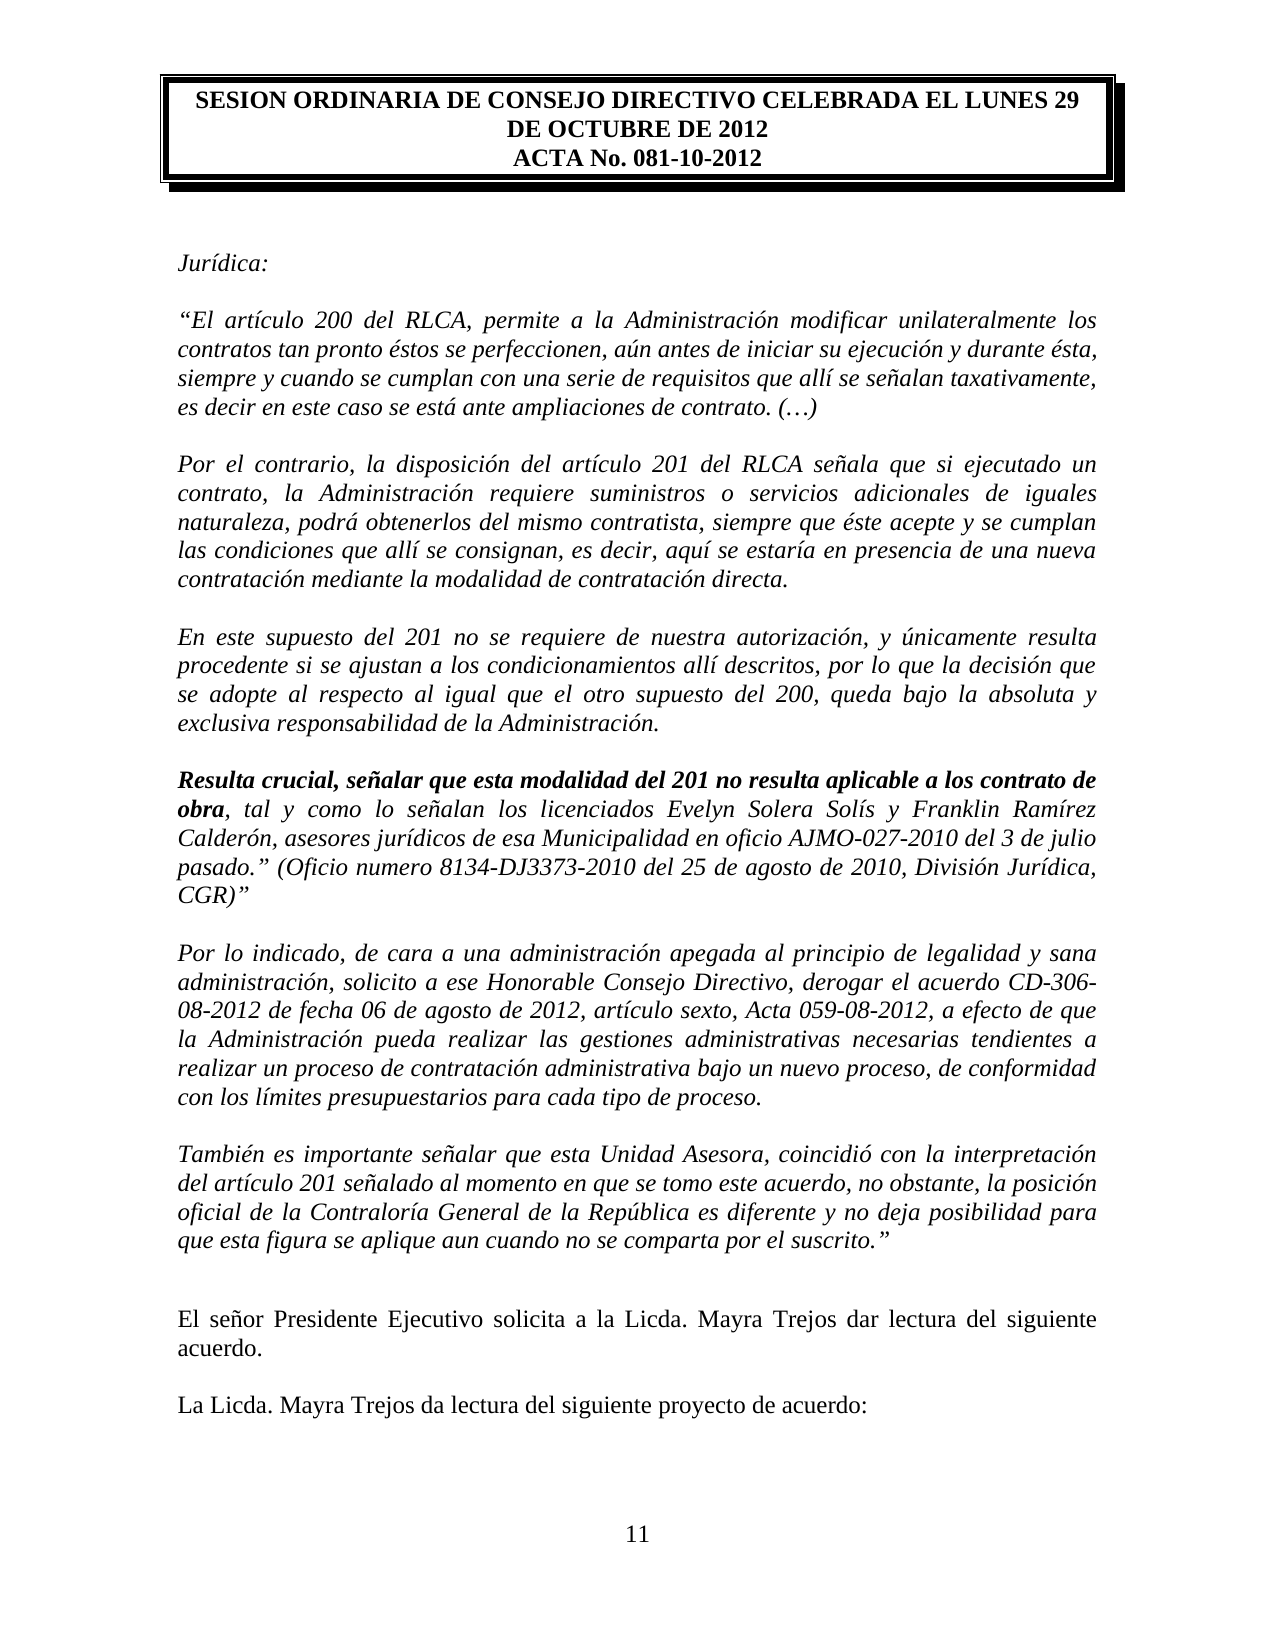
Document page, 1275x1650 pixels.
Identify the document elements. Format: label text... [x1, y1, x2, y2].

text Resulta crucial, señalar que esta modalidad del 201 no resulta aplicable a los contrato de obra, tal y como lo señalan los licenciados Evelyn Solera Solís y Franklin Ramírez Calderón, asesores jurídicos de esa Municipalidad en oficio AJMO-027-2010 del 3 de julio pasado.” (Oficio numero 8134-DJ3373-2010 del 25 de agosto de 2010, División Jurídica, CGR)” [177, 766, 1098, 909]
text Por el contrario, la disposición del artículo 201 del RLCA señala que si ejecutado un contrato, la Administración requiere suministros o servicios adicionales de iguales naturaleza, podrá obtenerlos del mismo contratista, siempre que éste acepte y se cumplan las condiciones que allí se consignan, es decir, aquí se estaría en presencia de una nueva contratación mediante la modalidad de contratación directa. [177, 449, 1098, 593]
text “El artículo 200 del RLCA, permite a la Administración modificar unilateralmente los contratos tan pronto éstos se perfeccionen, aún antes de iniciar su ejecución y durante ésta, siempre y cuando se cumplan con una serie de requisitos que allí se señalan taxativamente, es decir en este caso se está ante ampliaciones de contrato. (…) [177, 306, 1098, 421]
text Jurídica: [177, 248, 1098, 277]
text En este supuesto del 201 no se requiere de nuestra autorización, y únicamente resulta procedente si se ajustan a los condicionamientos allí descritos, por lo que la decisión que se adopte al respecto al igual que el otro supuesto del 200, queda bajo la absoluta y exclusiva responsabilidad de la Administración. [177, 622, 1098, 737]
text También es importante señalar que esta Unidad Asesora, coincidió con la interpretación del artículo 201 señalado al momento en que se tomo este acuerdo, no obstante, la posición oficial de de la República es diferente y no deja posibilidad para que esta figura se aplique aun cuando no se comparta por el suscrito.” [177, 1139, 1098, 1254]
text El señor Presidente Ejecutivo solicita a dar lectura del siguiente acuerdo. [177, 1304, 1098, 1361]
text Por lo indicado, de cara a una administración apegada al principio de legalidad y sana administración, solicito a ese Honorable Consejo Directivo, derogar el acuerdo CD-306-08-2012 de fecha 06 de agosto de 2012, artículo sexto, Acta 059-08- efecto de que la Administración pueda realizar las gestiones administrativas necesarias tendientes a realizar un proceso de contratación administrativa bajo un nuevo proceso, de conformidad con los límites presupuestarios para cada tipo de proceso. [177, 938, 1098, 1111]
text La Licda. Mayra Trejos da lectura del siguiente proyecto de acuerdo: [177, 1390, 1098, 1419]
